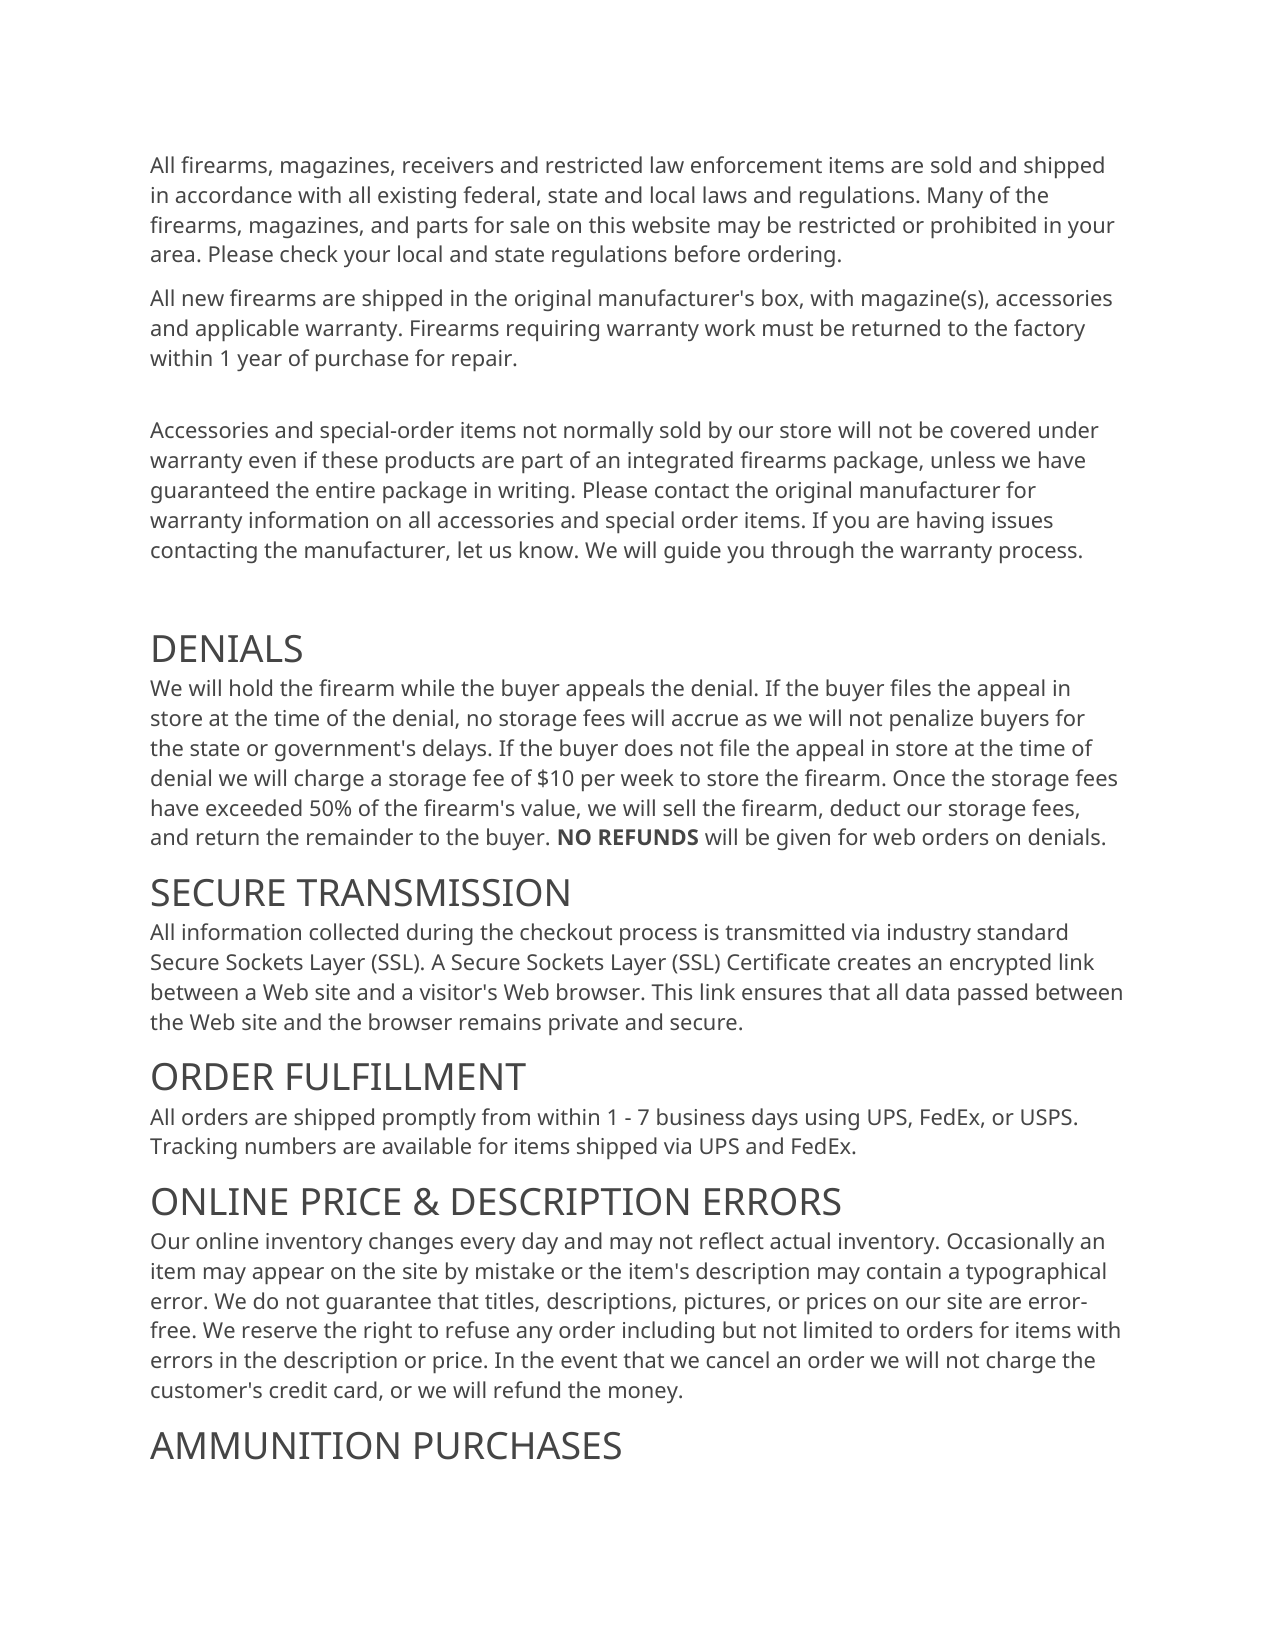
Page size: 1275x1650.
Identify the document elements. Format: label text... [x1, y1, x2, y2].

subtitle ORDER FULFILLMENT [150, 1050, 1125, 1101]
subtitle SECURE TRANSMISSION [150, 866, 1125, 917]
text Accessories and special-order items not normally sold by our store will not be covered under warranty even if these products are part of an integrated firearms package, unless we have guaranteed the entire package in writing. Please contact the original manufacturer for warranty information on all accessories and special order items. If you are having issues contacting the manufacturer, let us know. We will guide you through the warranty process. [150, 415, 1125, 564]
text Our online inventory changes every day and may not reflect actual inventory. Occasionally an item may appear on the site by mistake or the item's description may contain a typographical error. We do not guarantee that titles, descriptions, pictures, or prices on our site are error-free. We reserve the right to refuse any order including but not limited to orders for items with errors in the description or price. In the event that we cancel an order we will not charge the customer's credit card, or we will refund the money. [150, 1226, 1125, 1405]
text We will hold the firearm while the buyer appeals the denial. If the buyer files the appeal in store at the time of the denial, no storage fees will accrue as we will not penalize buyers for the state or government's delays. If the buyer does not file the appeal in store at the time of denial we will charge a storage fee of $10 per week to store the firearm. Once the storage fees have exceeded 50% of the firearm's value, we will sell the firearm, deduct our storage fees, and return the remainder to the buyer. NO REFUNDS will be given for web orders on denials. [150, 673, 1125, 852]
subtitle DENIALS [150, 622, 1125, 673]
text All information collected during the checkout process is transmitted via industry standard Secure Sockets Layer (SSL). A Secure Sockets Layer (SSL) Certificate creates an encrypted link between a Web site and a visitor's Web browser. This link ensures that all data passed between the Web site and the browser remains private and secure. [150, 917, 1125, 1036]
subtitle AMMUNITION PURCHASES [150, 1419, 1125, 1470]
text All firearms, magazines, receivers and restricted law enforcement items are sold and shipped in accordance with all existing federal, state and local laws and regulations. Many of the firearms, magazines, and parts for sale on this website may be restricted or prohibited in your area. Please check your local and state regulations before ordering. [150, 150, 1125, 269]
text All new firearms are shipped in the original manufacturer's box, with magazine(s), accessories and applicable warranty. Firearms requiring warranty work must be returned to the factory within 1 year of purchase for repair. [150, 283, 1125, 401]
subtitle ONLINE PRICE & DESCRIPTION ERRORS [150, 1175, 1125, 1226]
text All orders are shipped promptly from within 1 - 7 business days using UPS, FedEx, or USPS. Tracking numbers are available for items shipped via UPS and FedEx. [150, 1101, 1125, 1161]
